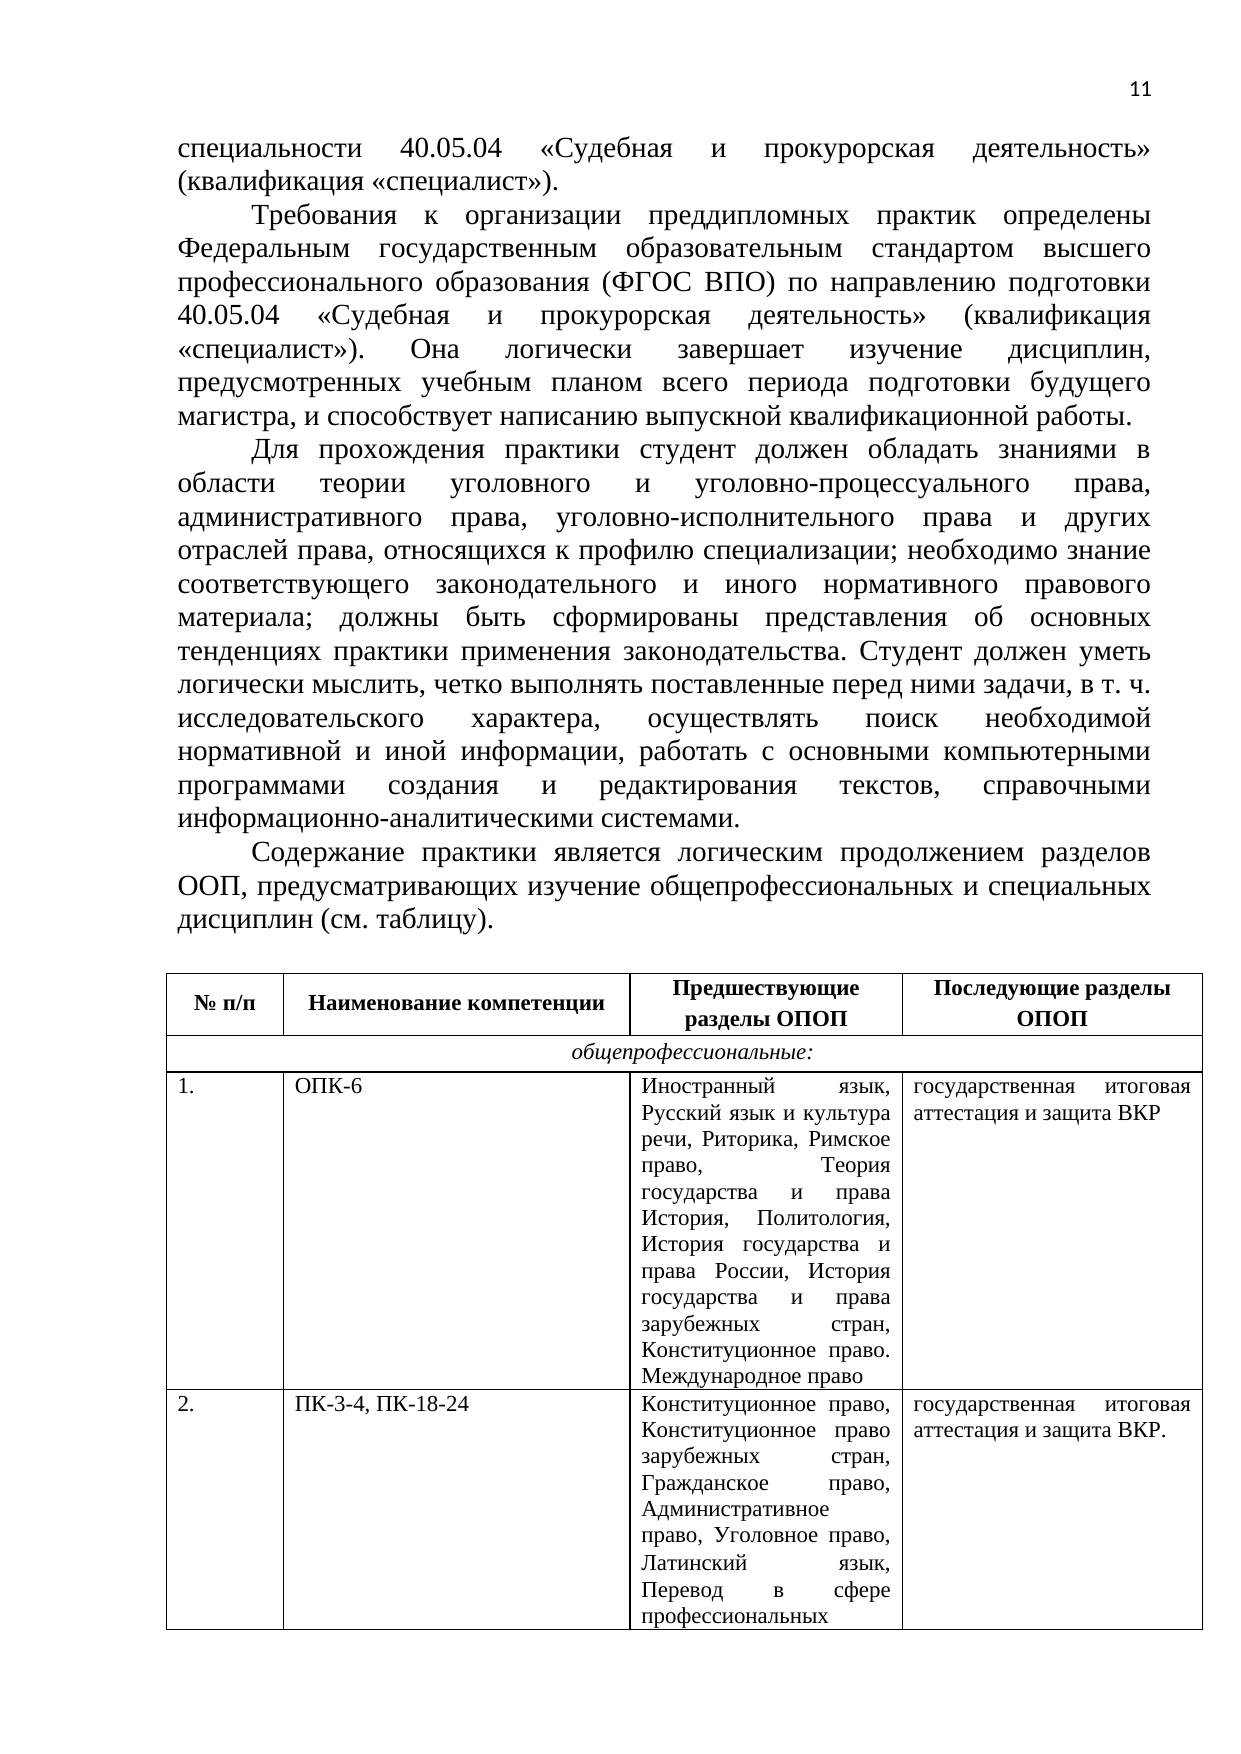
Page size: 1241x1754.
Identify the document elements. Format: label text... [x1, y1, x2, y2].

table_cell ОПК-6 [284, 1073, 629, 1389]
table_cell государственная итоговая аттестация и защита ВКР [903, 1073, 1202, 1389]
table_header № п/п [167, 974, 283, 1035]
table_header Последующие разделы ОПОП [903, 974, 1202, 1035]
table_header Наименование компетенции [284, 974, 629, 1035]
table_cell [903, 1390, 1202, 1628]
text Содержание практики является логическим продолжением разделов ООП, предусматривающих изучение общепрофессиональных и специальных дисциплин (см. таблицу). [177, 834, 1152, 935]
table_header Предшествующие разделы ОПОП [631, 974, 902, 1035]
table_cell 1. [167, 1073, 283, 1389]
table_cell общепрофессиональные: [167, 1036, 1202, 1071]
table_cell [631, 1390, 902, 1628]
text Требования к организации преддипломных практик определены Федеральным государственным образовательным стандартом высшего профессионального образования (ФГОС ВПО) по направлению подготовки 40.05.04 «Судебная и прокурорская деятельность» (квалификация «специалист»). Она логически завершает изучение дисциплин, предусмотренных учебным планом всего периода подготовки будущего магистра, и способствует написанию выпускной квалификационной работы. [177, 197, 1152, 432]
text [177, 130, 1152, 197]
table_cell Иностранный язык, Русский язык и культура речи, Риторика, Римское право, Теория государства и права История, Политология, История государства и права России, История государства и права зарубежных стран, Конституционное право. Международное право [631, 1073, 902, 1389]
table_cell ПК-3-4, ПК-18-24 [284, 1390, 629, 1628]
text Для прохождения практики студент должен обладать знаниями в области теории уголовного и уголовно-процессуального права, административного права, уголовно-исполнительного права и других отраслей права, относящихся к профилю специализации; необходимо знание соответствующего законодательного и иного нормативного правового материала; должны быть сформированы представления об основных тенденциях практики применения законодательства. Студент должен уметь логически мыслить, четко выполнять поставленные перед ними задачи, в т. ч. исследовательского характера, осуществлять поиск необходимой нормативной и иной информации, работать с основными компьютерными программами создания и редактирования текстов, справочными информационно-аналитическими системами. [177, 432, 1152, 834]
table_cell 2. [167, 1390, 283, 1628]
